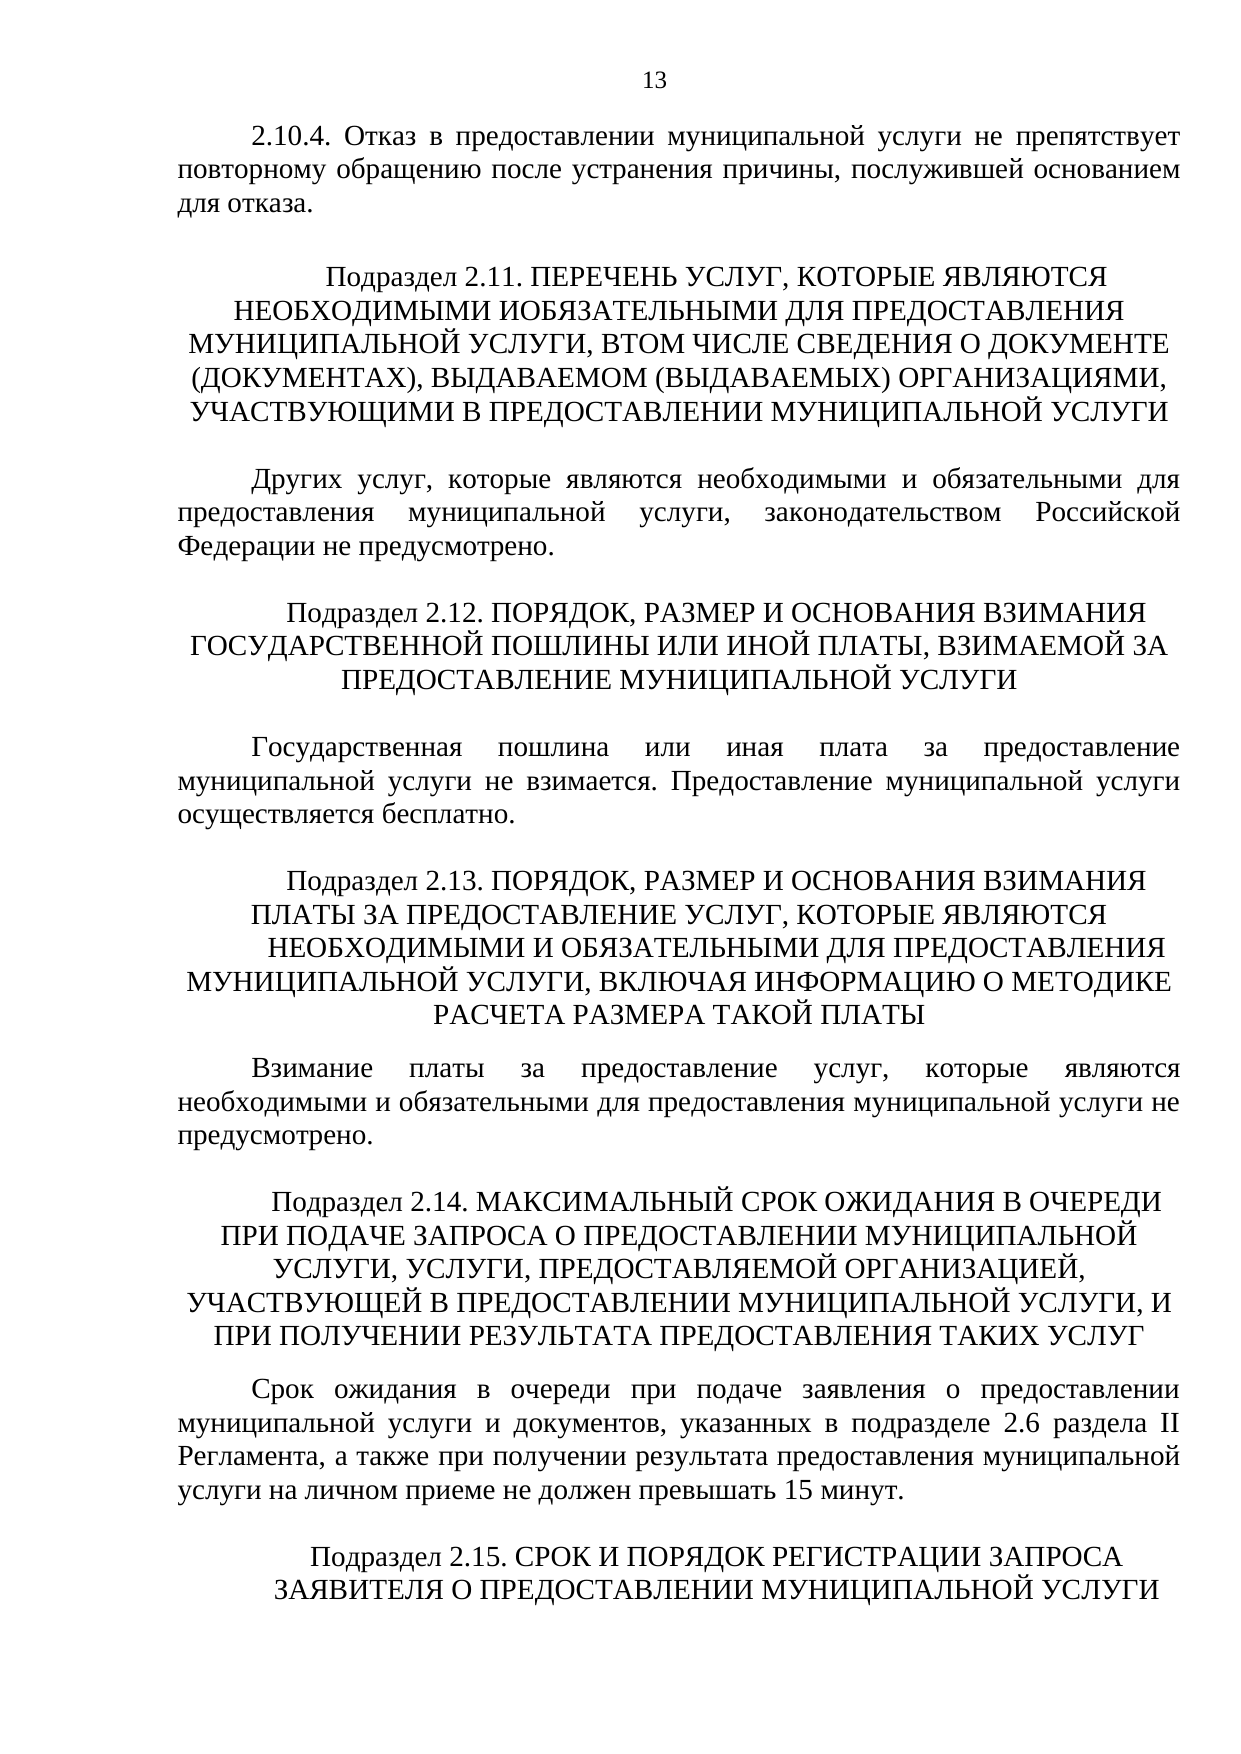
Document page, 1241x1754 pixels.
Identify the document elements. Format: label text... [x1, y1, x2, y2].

text Подраздел 2.14. МАКСИМАЛЬНЫЙ СРОК ОЖИДАНИЯ В ОЧЕРЕДИ ПРИ ПОДАЧЕ ЗАПРОСА О ПРЕДОСТАВЛЕНИИ МУНИЦИПАЛЬНОЙ УСЛУГИ, УСЛУГИ, ПРЕДОСТАВЛЯЕМОЙ ОРГАНИЗАЦИЕЙ, УЧАСТВУЮЩЕЙ В ПРЕДОСТАВЛЕНИИ МУНИЦИПАЛЬНОЙ УСЛУГИ, И ПРИ ПОЛУЧЕНИИ РЕЗУЛЬТАТА ПРЕДОСТАВЛЕНИЯ ТАКИХ УСЛУГ [177, 1184, 1181, 1352]
text Взимание платы за предоставление услуг, которые являются необходимыми и обязательными для предоставления муниципальной услуги не предусмотрено. [177, 1050, 1181, 1151]
text ЗАЯВИТЕЛЯ О ПРЕДОСТАВЛЕНИИ МУНИЦИПАЛЬНОЙ УСЛУГИ [177, 1572, 1181, 1606]
text Других услуг, которые являются необходимыми и обязательными для предоставления муниципальной услуги, законодательством Российской Федерации не предусмотрено. [177, 461, 1181, 561]
text 2.10.4. Отказ в предоставлении муниципальной услуги не препятствует повторному обращению после устранения причины, послужившей основанием для отказа. [177, 118, 1181, 219]
text Подраздел 2.15. СРОК И ПОРЯДОК РЕГИСТРАЦИИ ЗАПРОСА [177, 1539, 1181, 1572]
text Подраздел 2.12. ПОРЯДОК, РАЗМЕР И ОСНОВАНИЯ ВЗИМАНИЯ ГОСУДАРСТВЕННОЙ ПОШЛИНЫ ИЛИ ИНОЙ ПЛАТЫ, ВЗИМАЕМОЙ ЗА ПРЕДОСТАВЛЕНИЕ МУНИЦИПАЛЬНОЙ УСЛУГИ [177, 595, 1181, 696]
text Подраздел 2.11. ПЕРЕЧЕНЬ УСЛУГ, КОТОРЫЕ ЯВЛЯЮТСЯ НЕОБХОДИМЫМИ ИОБЯЗАТЕЛЬНЫМИ ДЛЯ ПРЕДОСТАВЛЕНИЯ МУНИЦИПАЛЬНОЙ УСЛУГИ, ВТОМ ЧИСЛЕ СВЕДЕНИЯ О ДОКУМЕНТЕ (ДОКУМЕНТАХ), ВЫДАВАЕМОМ (ВЫДАВАЕМЫХ) ОРГАНИЗАЦИЯМИ, УЧАСТВУЮЩИМИ В ПРЕДОСТАВЛЕНИИ МУНИЦИПАЛЬНОЙ УСЛУГИ [177, 259, 1181, 427]
text Срок ожидания в очереди при подаче заявления о предоставлении муниципальной услуги и документов, указанных в подразделе 2.6 раздела II Регламента, а также при получении результата предоставления муниципальной услуги на личном приеме не должен превышать 15 минут. [177, 1371, 1181, 1505]
text Государственная пошлина или иная плата за предоставление муниципальной услуги не взимается. Предоставление муниципальной услуги осуществляется бесплатно. [177, 729, 1181, 830]
text НЕОБХОДИМЫМИ И ОБЯЗАТЕЛЬНЫМИ ДЛЯ ПРЕДОСТАВЛЕНИЯ МУНИЦИПАЛЬНОЙ УСЛУГИ, ВКЛЮЧАЯ ИНФОРМАЦИЮ О МЕТОДИКЕ РАСЧЕТА РАЗМЕРА ТАКОЙ ПЛАТЫ [177, 930, 1181, 1031]
text Подраздел 2.13. ПОРЯДОК, РАЗМЕР И ОСНОВАНИЯ ВЗИМАНИЯ ПЛАТЫ ЗА ПРЕДОСТАВЛЕНИЕ УСЛУГ, КОТОРЫЕ ЯВЛЯЮТСЯ [177, 863, 1181, 930]
